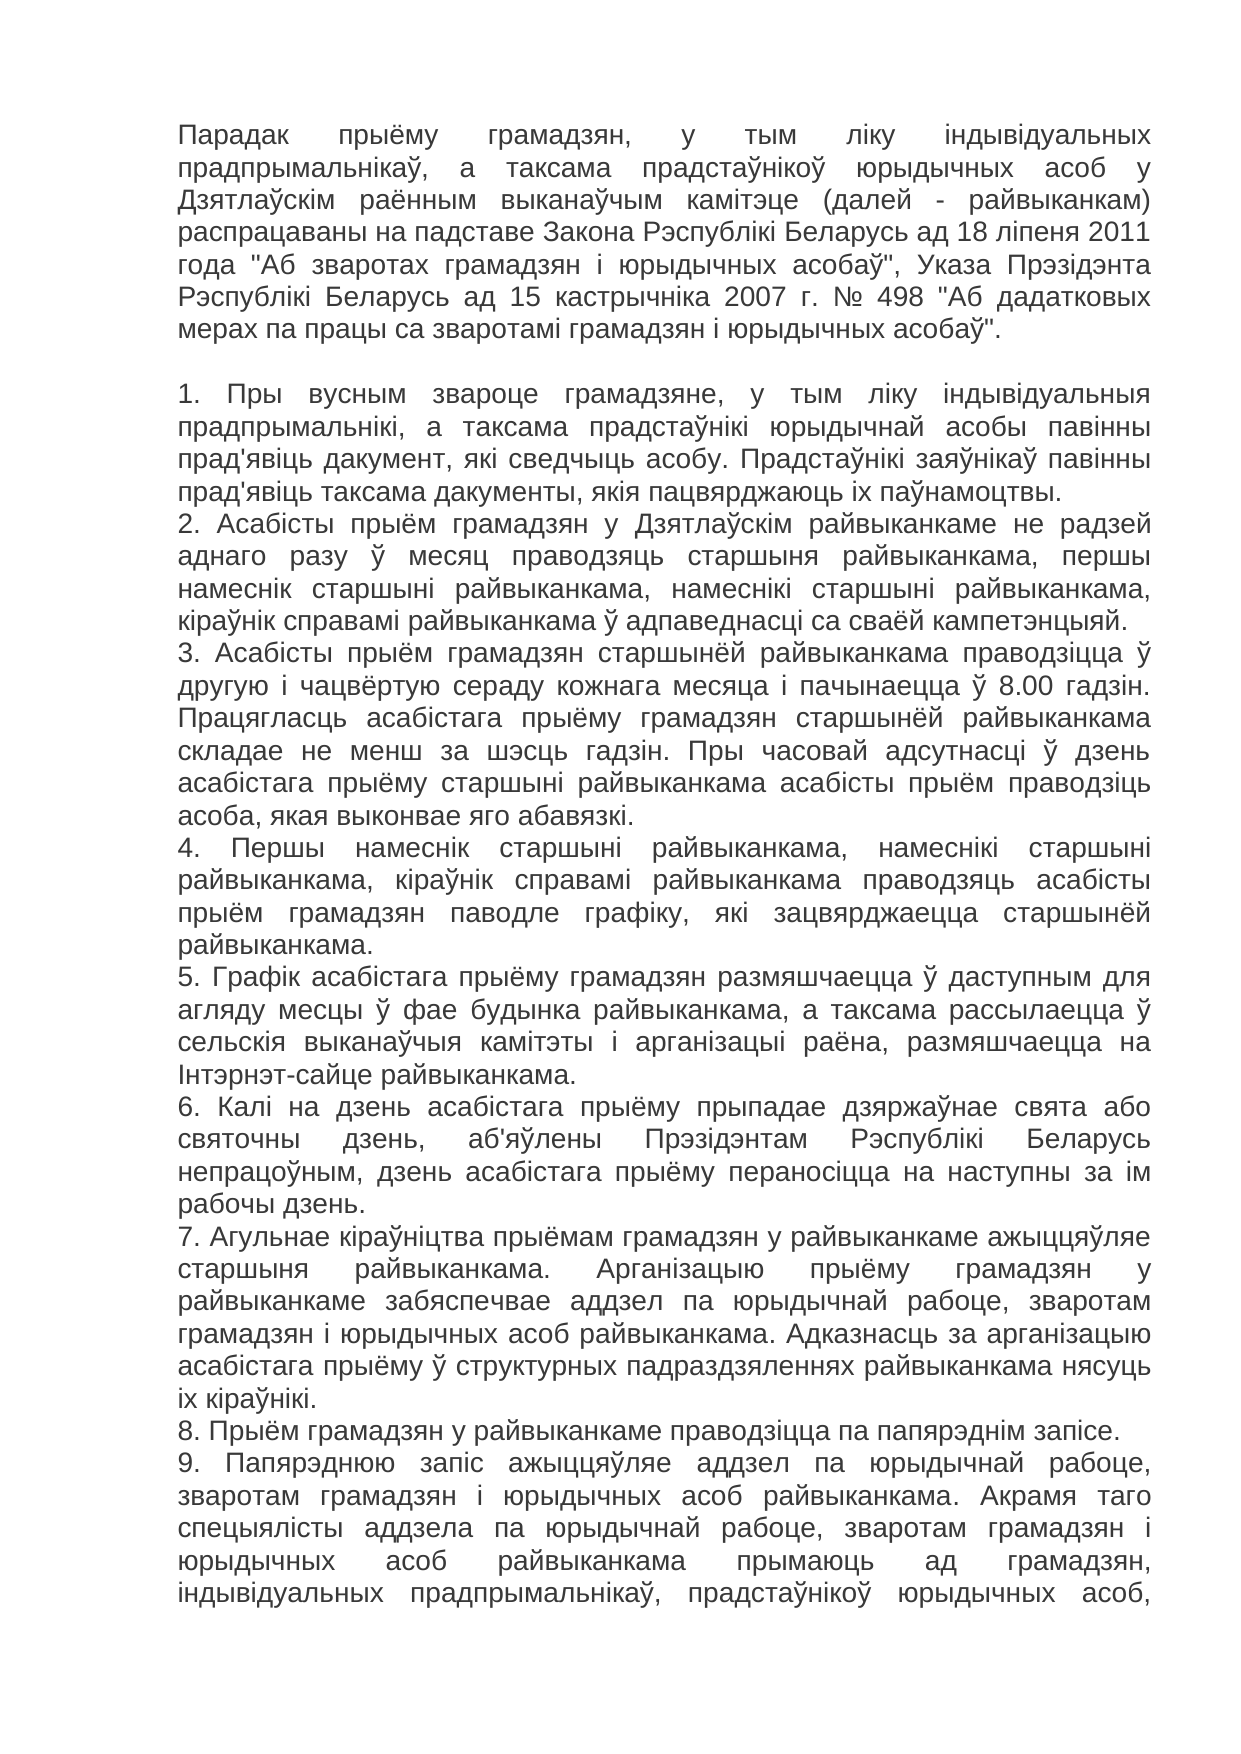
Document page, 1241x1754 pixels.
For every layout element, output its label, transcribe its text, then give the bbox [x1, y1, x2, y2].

text Парадак прыёму грамадзян, у тым ліку індывідуальных прадпрымальнікаў, а таксама прадстаўнікоў юрыдычных асоб у Дзятлаўскім раённым выканаўчым камітэце (далей - райвыканкам) распрацаваны на падставе Закона Рэспублікі Беларусь ад 18 лiпеня 2011 года "Аб зваротах грамадзян і юрыдычных асобаў", Указа Прэзідэнта Рэспублікі Беларусь ад 15 кастрычніка 2007 г. № 498 "Аб дадатковых мерах па працы са зваротамі грамадзян і юрыдычных асобаў". [177, 118, 1152, 345]
text 4. Першы намеснік старшыні райвыканкама, намеснікі старшыні райвыканкама, кіраўнік справамі райвыканкама праводзяць асабісты прыём грамадзян паводле графіку, які зацвярджаецца старшынёй райвыканкама. [177, 831, 1152, 960]
text 2. Асабісты прыём грамадзян у Дзятлаўскім райвыканкаме не радзей аднаго разу ў месяц праводзяць старшыня райвыканкама, першы намеснік старшыні райвыканкама, намеснікі старшыні райвыканкама, кіраўнік справамі райвыканкама ў адпаведнасці са сваёй кампетэнцыяй. [177, 507, 1152, 636]
text 8. Прыём грамадзян у райвыканкаме праводзіцца па папярэднім запісе. [177, 1414, 1152, 1446]
text 7. Агульнае кіраўніцтва прыёмам грамадзян у райвыканкаме ажыццяўляе старшыня райвыканкама. Арганізацыю прыёму грамадзян у райвыканкаме забяспечвае аддзел па юрыдычнай рабоце, зваротам грамадзян і юрыдычных асоб райвыканкама. Адказнасць за арганізацыю асабістага прыёму ў структурных падраздзяленнях райвыканкама нясуць іх кіраўнікі. [177, 1219, 1152, 1414]
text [177, 1446, 1152, 1608]
text 3. Асабісты прыём грамадзян старшынёй райвыканкама праводзіцца ў другую і чацвёртую сераду кожнага месяца і пачынаецца ў 8.00 гадзін. Працягласць асабістага прыёму грамадзян старшынёй райвыканкама складае не менш за шэсць гадзін. Пры часовай адсутнасці ў дзень асабістага прыёму старшыні райвыканкама асабісты прыём праводзіць асоба, якая выконвае яго абавязкі. [177, 636, 1152, 831]
text 1. Пры вусным звароце грамадзяне, у тым ліку індывідуальныя прадпрымальнікі, а таксама прадстаўнікі юрыдычнай асобы павінны прад'явіць дакумент, які сведчыць асобу. Прадстаўнікі заяўнікаў павінны прад'явіць таксама дакументы, якія пацвярджаюць іх паўнамоцтвы. [177, 377, 1152, 507]
text 6. Калі на дзень асабістага прыёму прыпадае дзяржаўнае свята або святочны дзень, аб'яўлены Прэзідэнтам Рэспублікі Беларусь непрацоўным, дзень асабістага прыёму пераносіцца на наступны за ім рабочы дзень. [177, 1090, 1152, 1219]
text 5. Графік асабістага прыёму грамадзян размяшчаецца ў даступным для агляду месцы ў фае будынка райвыканкама, а таксама рассылаецца ў сельскія выканаўчыя камітэты і арганізацыі раёна, размяшчаецца на Інтэрнэт-сайце райвыканкама. [177, 960, 1152, 1090]
